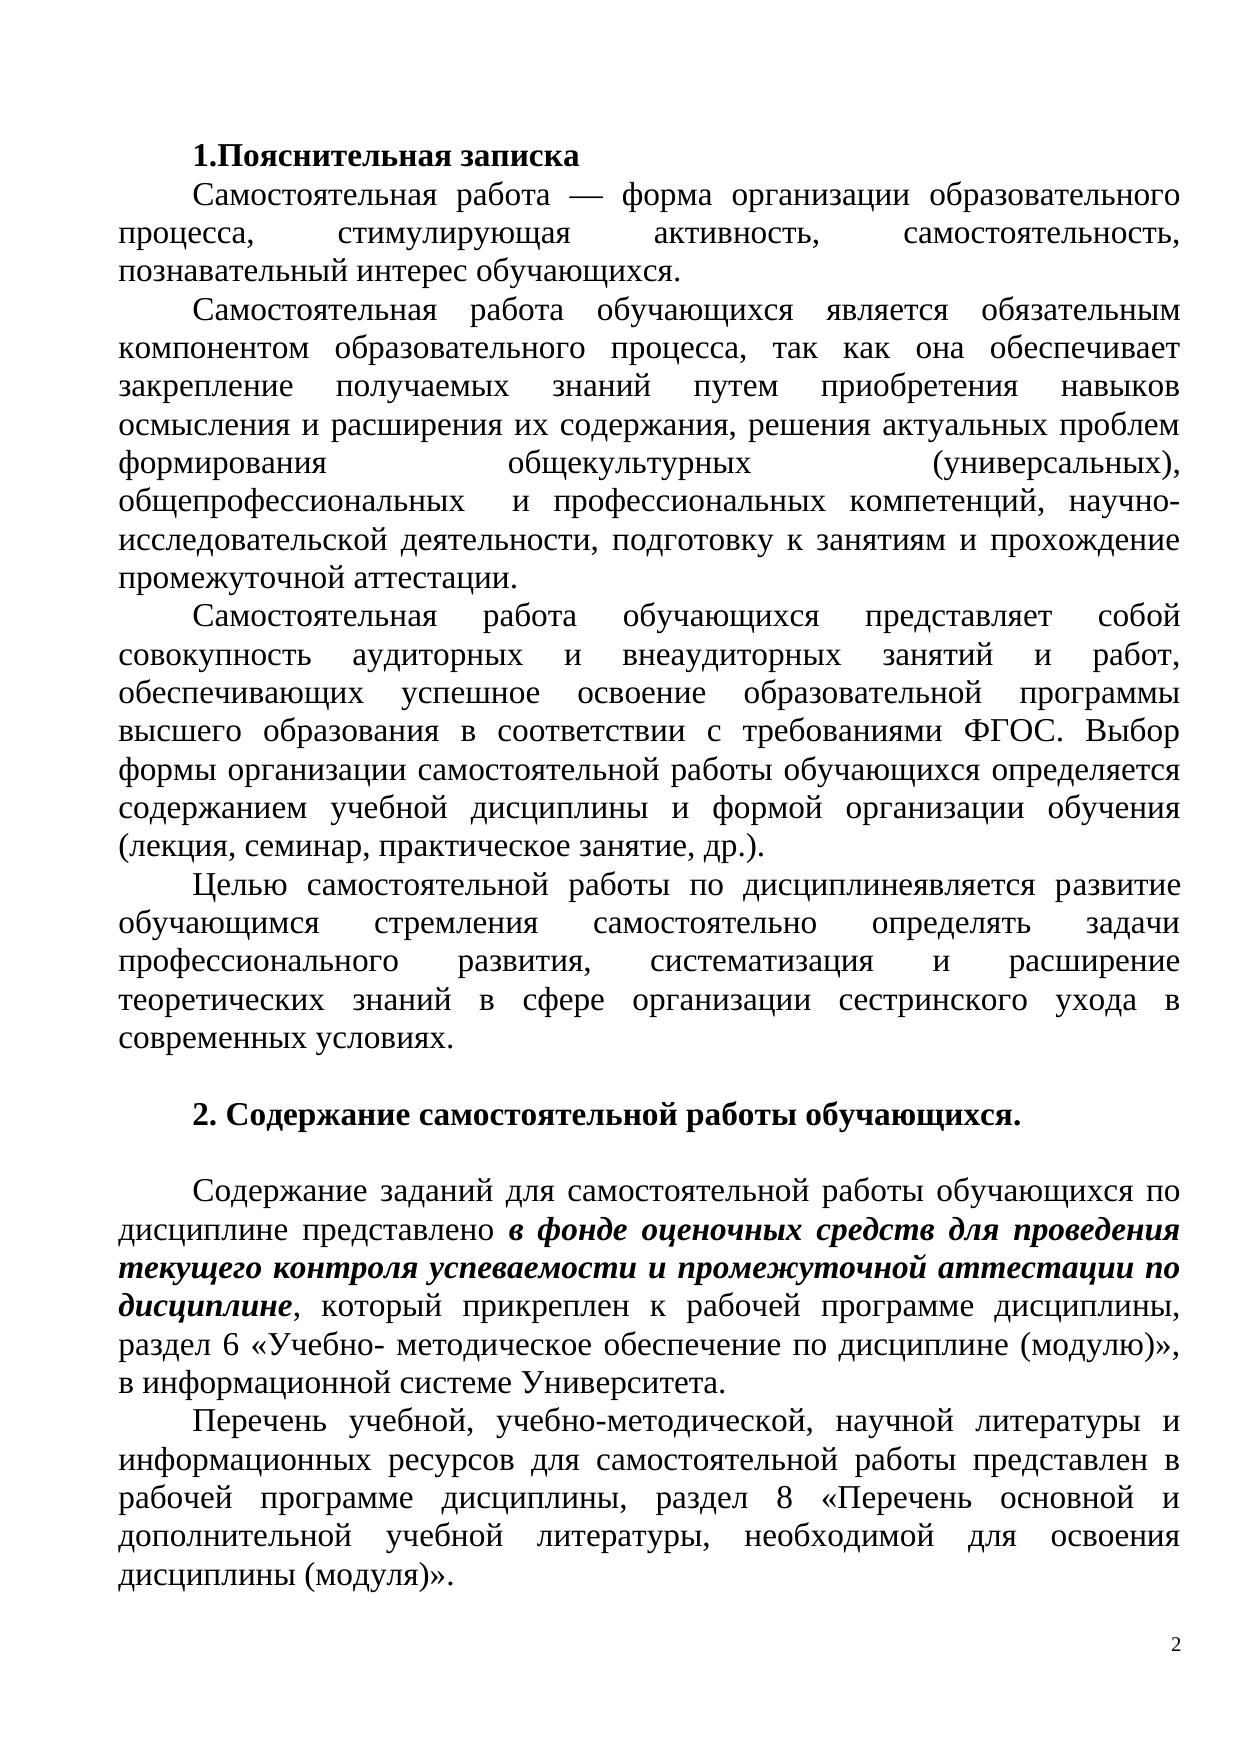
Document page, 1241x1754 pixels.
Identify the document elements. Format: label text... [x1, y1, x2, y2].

text Целью самостоятельной работы по дисциплинеявляется развитие обучающимся стремления самостоятельно определять задачи профессионального развития, систематизация и расширение теоретических знаний в сфере организации сестринского ухода в современных условиях. [118, 864, 1181, 903]
text Самостоятельная работа — форма организации образовательного процесса, стимулирующая активность, самостоятельность, познавательный интерес обучающихся. [118, 174, 1181, 289]
text 2. Содержание самостоятельной работы обучающихся. [118, 1094, 1181, 1132]
text Перечень учебной, учебно-методической, научной литературы и информационных ресурсов для самостоятельной работы представлен в рабочей программе дисциплины, раздел 8 «Перечень основной и дополнительной учебной литературы, необходимой для освоения дисциплины (модуля)». [118, 1401, 1181, 1592]
text Содержание заданий для самостоятельной работы обучающихся по дисциплине представлено в фонде оценочных средств для проведения текущего контроля успеваемости и промежуточной аттестации по дисциплине, который прикреплен к рабочей программе дисциплины, раздел 6 «Учебно- методическое обеспечение по дисциплине (модулю)», в информационной системе Университета. [118, 1171, 1181, 1401]
text Самостоятельная работа обучающихся является обязательным компонентом образовательного процесса, так как она обеспечивает закрепление получаемых знаний путем приобретения навыков осмысления и расширения их содержания, решения актуальных проблем формирования общекультурных (универсальных), общепрофессиональных и профессиональных компетенций, научно-исследовательской деятельности, подготовку к занятиям и прохождение промежуточной аттестации. [118, 289, 1181, 596]
text 1.Пояснительная записка [118, 136, 1181, 174]
text Целью самостоятельной работы по дисциплинеявляется развитие обучающимся стремления самостоятельно определять задачи профессионального развития, систематизация и расширение теоретических знаний в сфере организации сестринского ухода в современных условиях. [118, 1017, 1181, 1056]
text Самостоятельная работа обучающихся представляет собой совокупность аудиторных и внеаудиторных занятий и работ, обеспечивающих успешное освоение образовательной программы высшего образования в соответствии с требованиями ФГОС. Выбор формы организации самостоятельной работы обучающихся определяется содержанием учебной дисциплины и формой организации обучения (лекция, семинар, практическое занятие, др.). [118, 596, 1181, 864]
